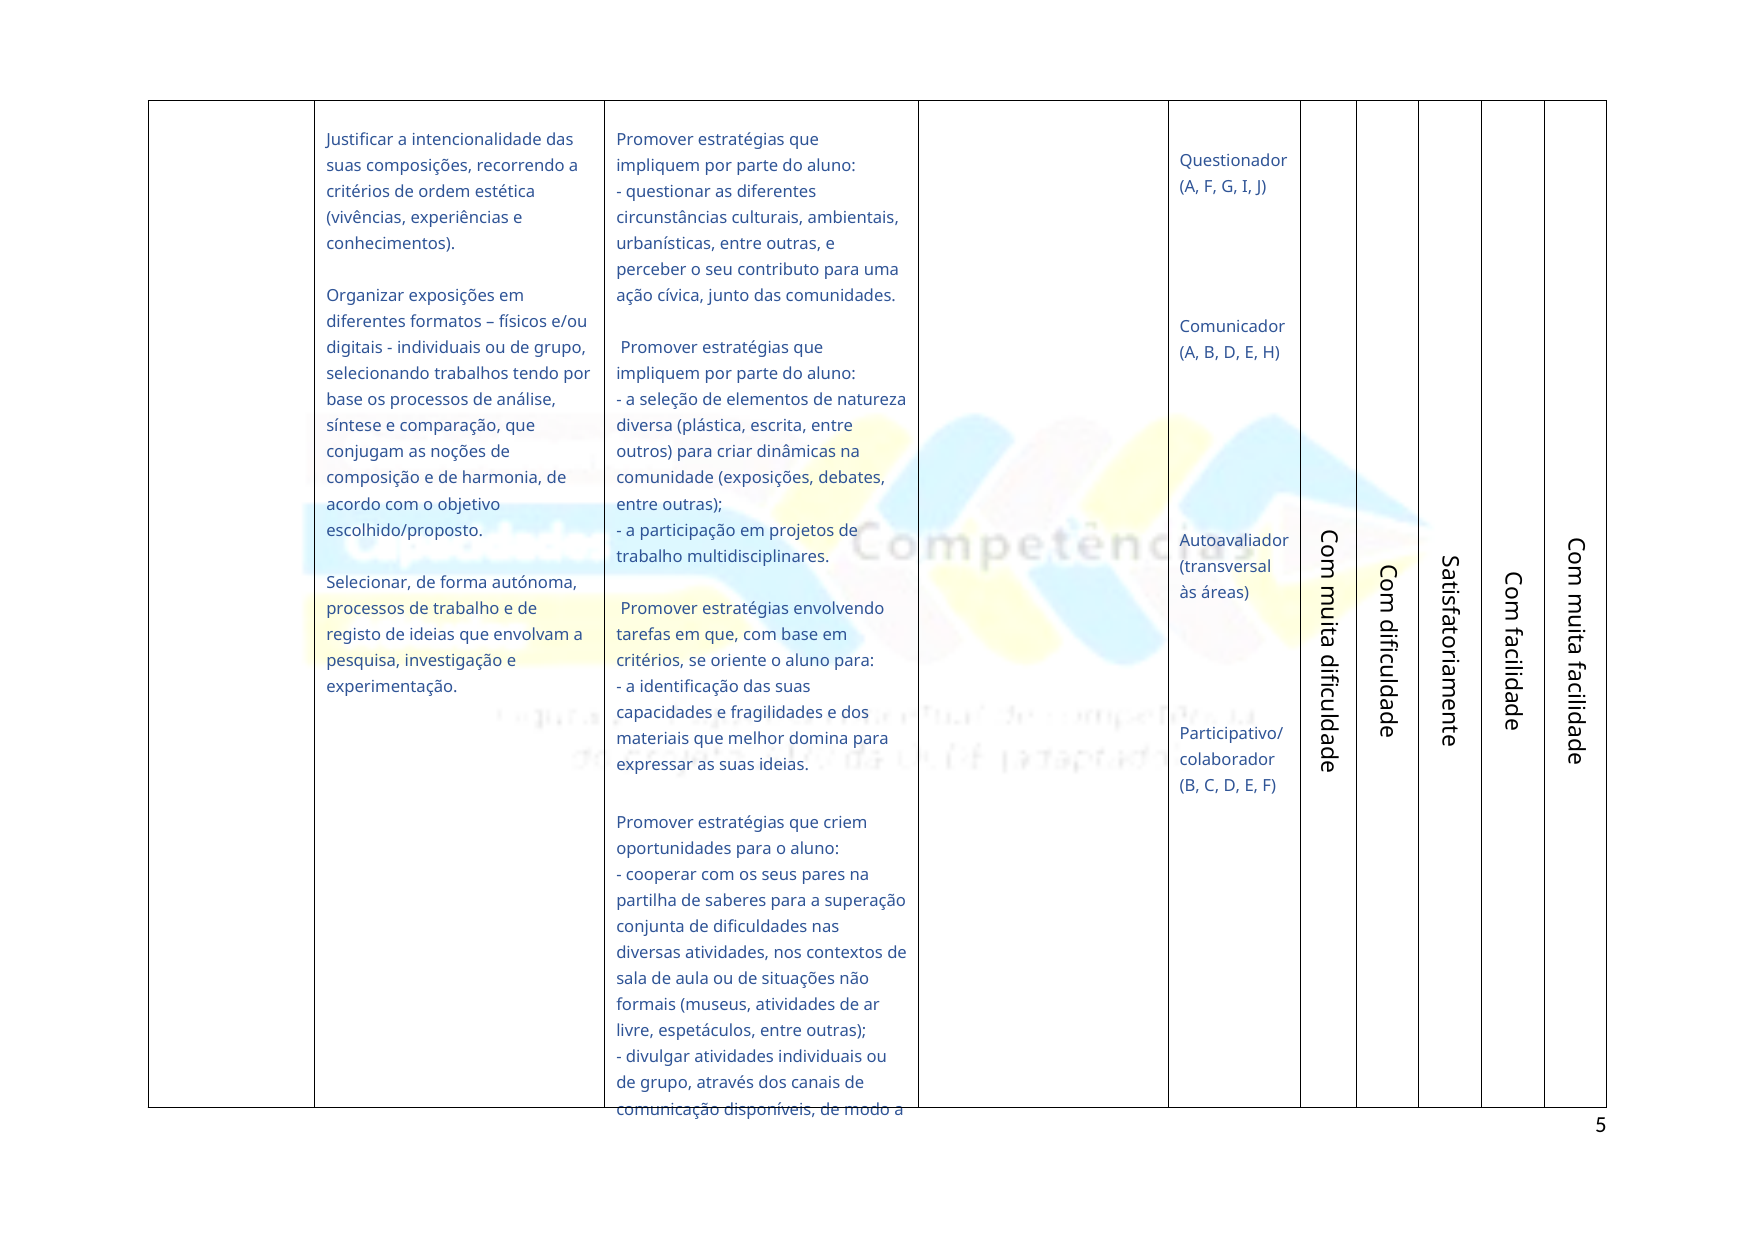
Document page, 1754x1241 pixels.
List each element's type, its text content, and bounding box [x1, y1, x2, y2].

table_cell [149, 101, 314, 1107]
table_cell Com facilidade [1482, 101, 1544, 1107]
table_cell Com muita dificuldade [1301, 101, 1356, 1107]
table_cell Satisfatoriamente [1419, 101, 1481, 1107]
table_cell Com dificuldade [1357, 101, 1418, 1107]
table_cell [919, 101, 1168, 1107]
table_cell Promover estratégias que impliquem por parte do aluno: - questionar as diferentes circunstâncias culturais, ambientais, urbanísticas, entre outras, e perceber o seu contributo para uma ação cívica, junto das comunidades. Promover estratégias que impliquem por parte do aluno: - a seleção de elementos de natureza diversa (plástica, escrita, entre outros) para criar dinâmicas na comunidade (exposições, debates, entre outras); - a participação em projetos de trabalho multidisciplinares. Promover estratégias envolvendo tarefas em que, com base em critérios, se oriente o aluno para: - a identificação das suas capacidades e fragilidades e dos materiais que melhor domina para expressar as suas ideias. Promover estratégias que criem oportunidades para o aluno: - cooperar com os seus pares na partilha de saberes para a superação conjunta de dificuldades nas diversas atividades, nos contextos de sala de aula ou de situações não formais (museus, atividades de ar livre, espetáculos, entre outras); - divulgar atividades individuais ou de grupo, através dos canais de comunicação disponíveis, de modo a promover a partilha de dados e de experiências. [605, 101, 918, 1107]
table_cell Com muita facilidade [1545, 101, 1606, 1107]
table_cell Justificar a intencionalidade das suas composições, recorrendo a critérios de ordem estética (vivências, experiências e conhecimentos). Organizar exposições em diferentes formatos – físicos e/ou digitais - individuais ou de grupo, selecionando trabalhos tendo por base os processos de análise, síntese e comparação, que conjugam as noções de composição e de harmonia, de acordo com o objetivo escolhido/proposto. Selecionar, de forma autónoma, processos de trabalho e de registo de ideias que envolvam a pesquisa, investigação e experimentação. [315, 101, 604, 1107]
table_cell Questionador (A, F, G, I, J) Comunicador (A, B, D, E, H) Autoavaliador (transversal às áreas) Participativo/ colaborador (B, C, D, E, F) [1169, 101, 1300, 1107]
